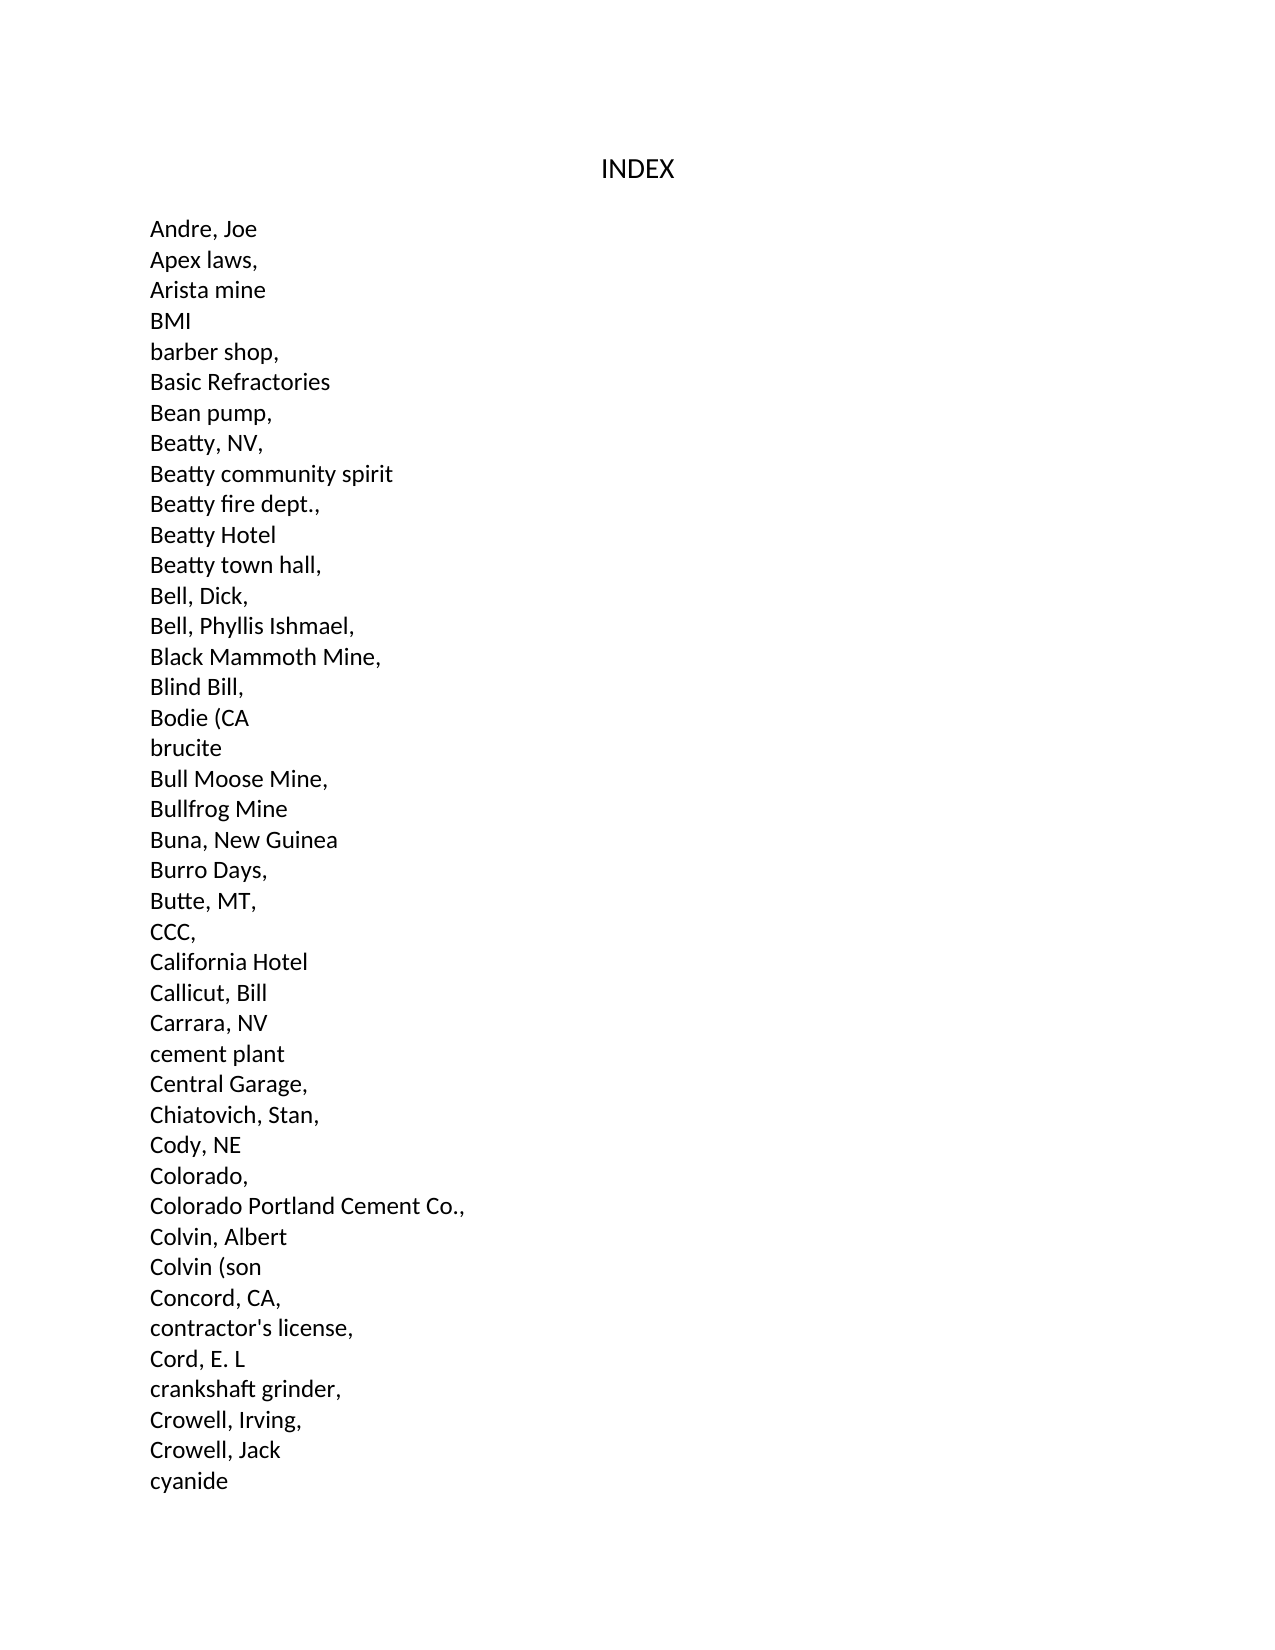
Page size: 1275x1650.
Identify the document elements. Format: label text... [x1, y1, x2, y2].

text cement plant [150, 1038, 1125, 1068]
text Cody, NE [150, 1129, 1125, 1160]
text California Hotel [150, 946, 1125, 977]
text Andre, Joe [150, 214, 1125, 244]
text Beatty community spirit [150, 458, 1125, 488]
text Blind Bill, [150, 671, 1125, 702]
text BMI [150, 305, 1125, 336]
text Black Mammoth Mine, [150, 641, 1125, 671]
text Colvin (son [150, 1251, 1125, 1282]
text Bean pump, [150, 397, 1125, 427]
text Beatty Hotel [150, 519, 1125, 549]
text contractor's license, [150, 1312, 1125, 1343]
text Apex laws, [150, 244, 1125, 275]
text crankshaft grinder, [150, 1373, 1125, 1404]
text Callicut, Bill [150, 977, 1125, 1007]
text Colorado Portland Cement Co., [150, 1190, 1125, 1221]
text Colorado, [150, 1160, 1125, 1190]
text Bell, Dick, [150, 580, 1125, 610]
text Crowell, Irving, [150, 1404, 1125, 1434]
text Beatty town hall, [150, 549, 1125, 580]
text CCC, [150, 916, 1125, 946]
text Basic Refractories [150, 366, 1125, 397]
text Bodie (CA [150, 702, 1125, 732]
text Beatty fire dept., [150, 488, 1125, 519]
text Carrara, NV [150, 1007, 1125, 1038]
text Cord, E. L [150, 1343, 1125, 1373]
text Colvin, Albert [150, 1221, 1125, 1251]
text Bell, Phyllis Ishmael, [150, 610, 1125, 641]
text Bull Moose Mine, [150, 763, 1125, 793]
text Buna, New Guinea [150, 824, 1125, 854]
text Concord, CA, [150, 1282, 1125, 1312]
text Bullfrog Mine [150, 793, 1125, 824]
text Chiatovich, Stan, [150, 1099, 1125, 1129]
text Burro Days, [150, 854, 1125, 885]
text Central Garage, [150, 1068, 1125, 1099]
text Butte, MT, [150, 885, 1125, 916]
text barber shop, [150, 336, 1125, 366]
text Arista mine [150, 275, 1125, 305]
text brucite [150, 732, 1125, 763]
text Beatty, NV, [150, 427, 1125, 458]
text INDEX [150, 150, 1125, 186]
text Crowell, Jack [150, 1434, 1125, 1465]
text cyanide [150, 1465, 1125, 1496]
